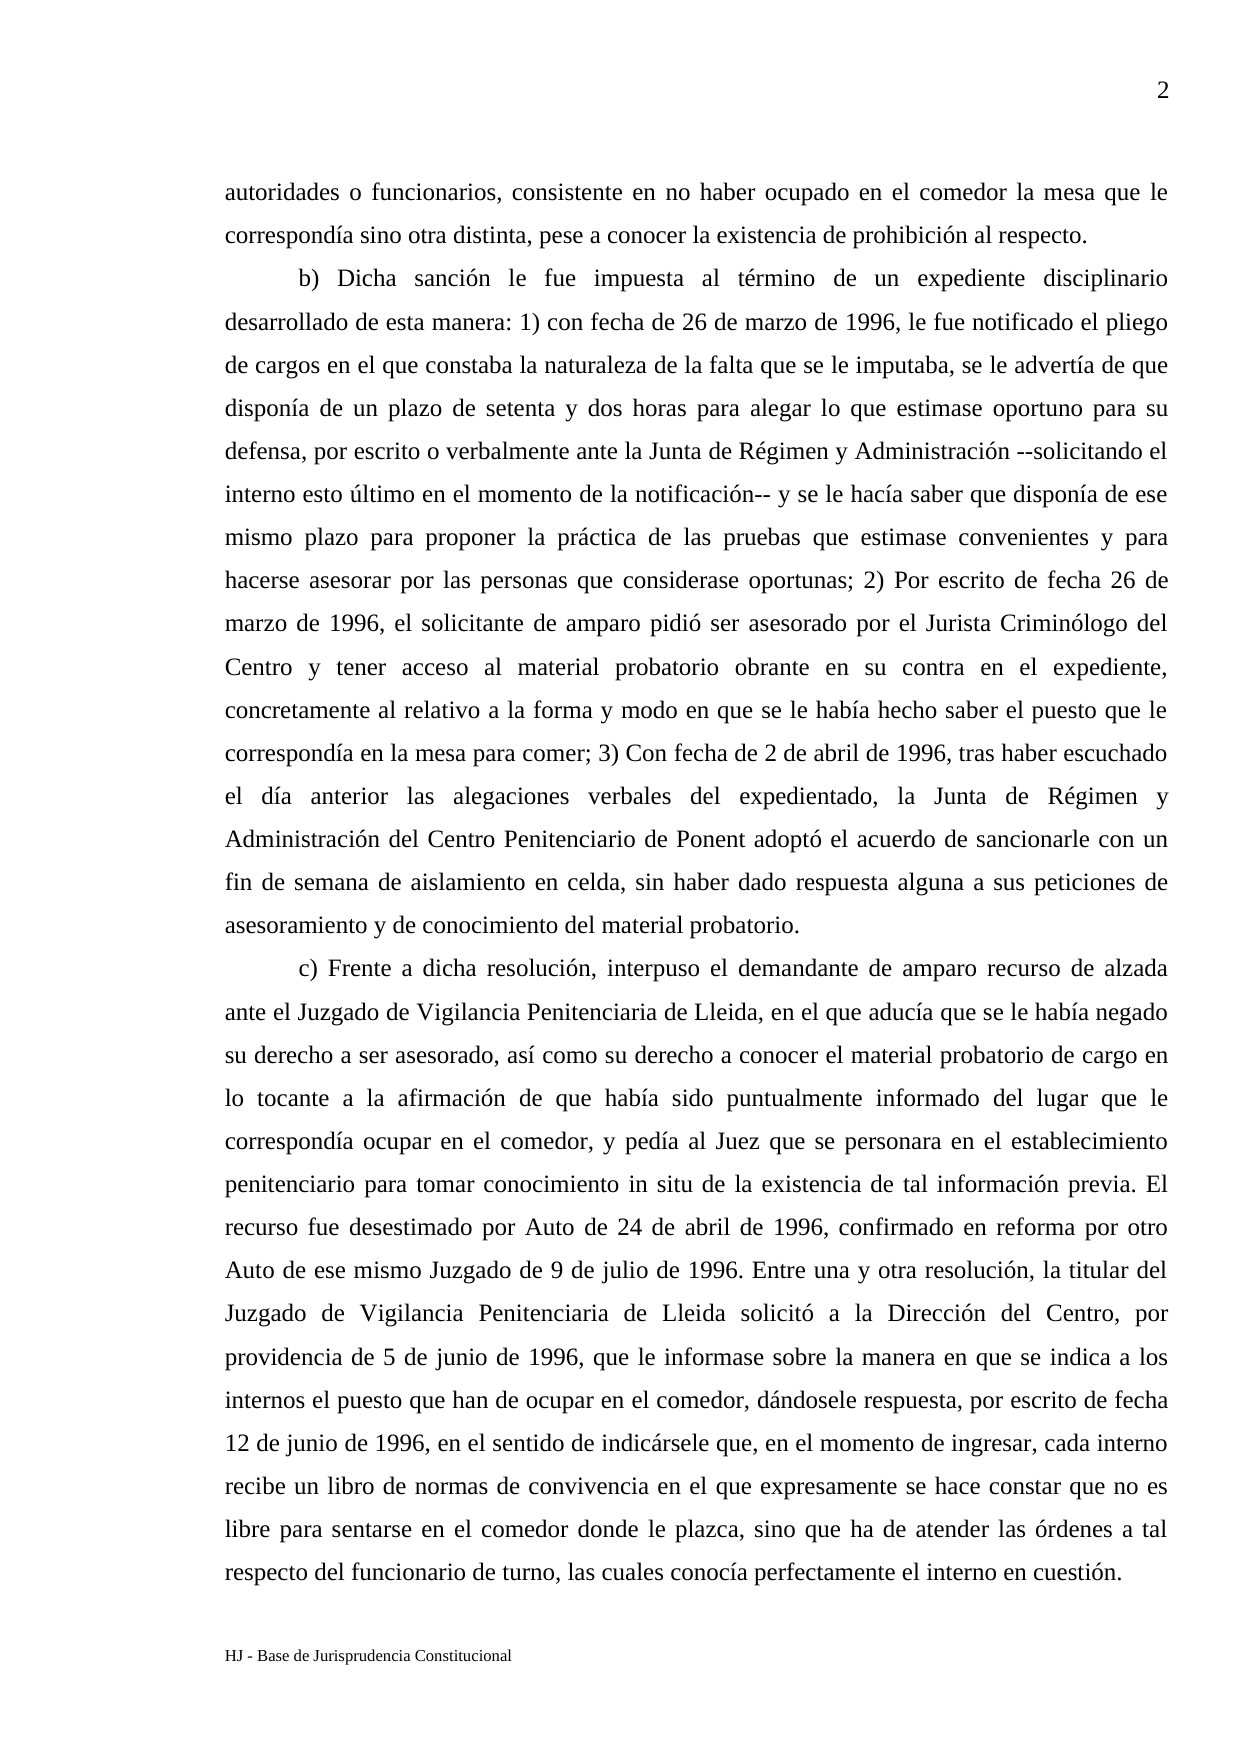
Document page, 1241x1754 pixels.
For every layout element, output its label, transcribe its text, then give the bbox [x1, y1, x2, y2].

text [224, 177, 1169, 249]
text c) Frente a dicha resolución, interpuso el demandante de amparo recurso de alzada ante el Juzgado de Vigilancia Penitenciaria de Lleida, en el que aducía que se le había negado su derecho a ser asesorado, así como su derecho a conocer el material probatorio de cargo en lo tocante a la afirmación de que había sido puntualmente informado del lugar que le correspondía ocupar en el comedor, y pedía al Juez que se personara en el establecimiento penitenciario para tomar conocimiento in situ de la existencia de tal información previa. El recurso fue desestimado por Auto de 24 de abril de 1996, confirmado en reforma por otro Auto de ese mismo Juzgado de 9 de julio de 1996. Entre una y otra resolución, la titular del Juzgado de Vigilancia Penitenciaria de Lleida solicitó a la Dirección del Centro, por providencia de 5 de junio de 1996, que le informase sobre la manera en que se indica a los internos el puesto que han de ocupar en el comedor, dándosele respuesta, por escrito de fecha 12 de junio de 1996, en el sentido de indicársele que, en el momento de ingresar, cada interno recibe un libro de normas de convivencia en el que expresamente se hace constar que no es libre para sentarse en el comedor donde le plazca, sino que ha de atender las órdenes a tal respecto del funcionario de turno, las cuales conocía perfectamente el interno en cuestión. [224, 953, 1169, 1586]
text b) Dicha sanción le fue impuesta al término de un expediente disciplinario desarrollado de esta manera: 1) con fecha de 26 de marzo de 1996, le fue notificado el pliego de cargos en el que constaba la naturaleza de la falta que se le imputaba, se le advertía de que disponía de un plazo de setenta y dos horas para alegar lo que estimase oportuno para su defensa, por escrito o verbalmente ante la Junta de Régimen y Administración --solicitando el interno esto último en el momento de la notificación-- y se le hacía saber que disponía de ese mismo plazo para proponer la práctica de las pruebas que estimase convenientes y para hacerse asesorar por las personas que considerase oportunas; 2) Por escrito de fecha 26 de marzo de 1996, el solicitante de amparo pidió ser asesorado por el Jurista Criminólogo del Centro y tener acceso al material probatorio obrante en su contra en el expediente, concretamente al relativo a la forma y modo en que se le había hecho saber el puesto que le correspondía en la mesa para comer; 3) Con fecha de 2 de abril de 1996, tras haber escuchado el día anterior las alegaciones verbales del expedientado, la Junta de Régimen y Administración del Centro Penitenciario de Ponent adoptó el acuerdo de sancionarle con un fin de semana de aislamiento en celda, sin haber dado respuesta alguna a sus peticiones de asesoramiento y de conocimiento del material probatorio. [224, 263, 1169, 939]
